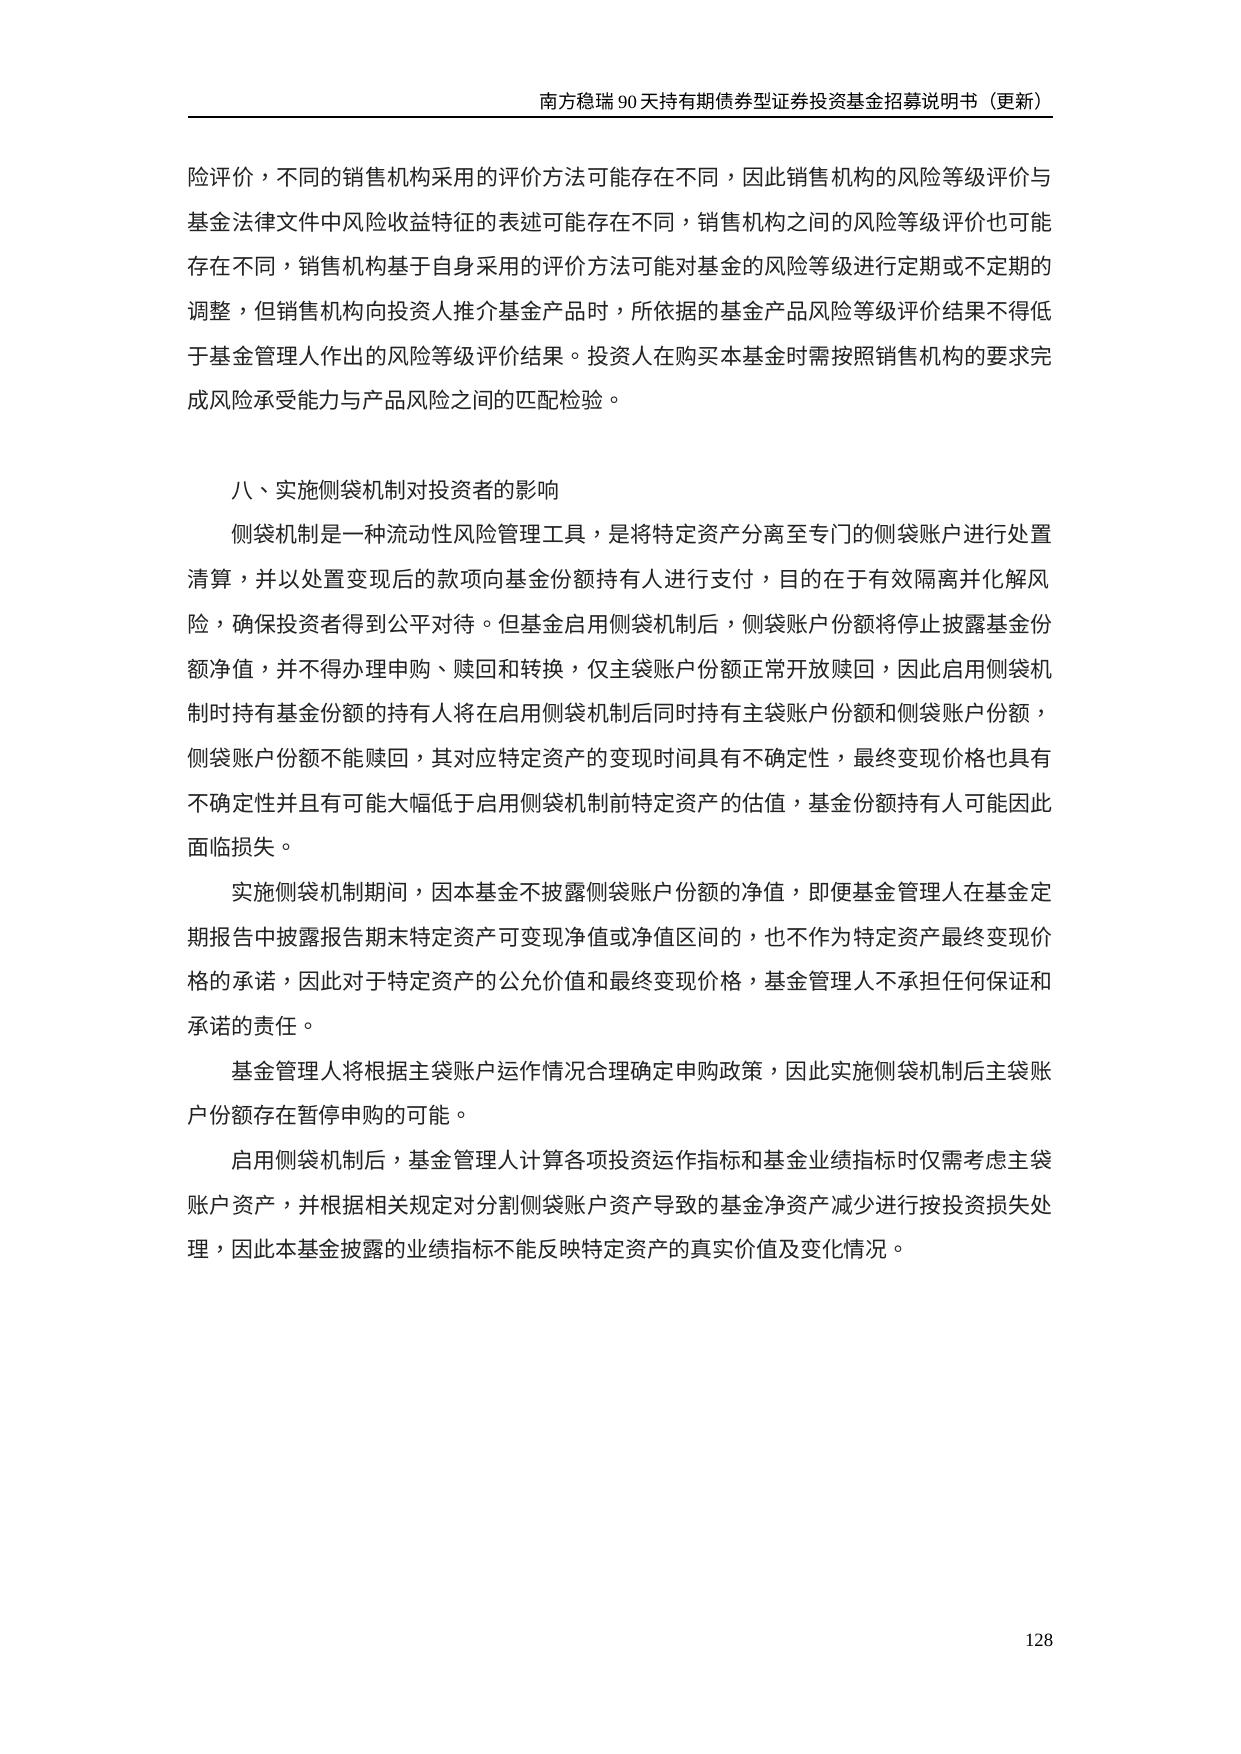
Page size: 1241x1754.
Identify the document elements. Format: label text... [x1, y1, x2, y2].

text 侧袋机制是一种流动性风险管理工具，是将特定资产分离至专门的侧袋账户进行处置清算，并以处置变现后的款项向基金份额持有人进行支付，目的在于有效隔离并化解风险，确保投资者得到公平对待。但基金启用侧袋机制后，侧袋账户份额将停止披露基金份额净值，并不得办理申购、赎回和转换，仅主袋账户份额正常开放赎回，因此启用侧袋机制时持有基金份额的持有人将在启用侧袋机制后同时持有主袋账户份额和侧袋账户份额，侧袋账户份额不能赎回，其对应特定资产的变现时间具有不确定性，最终变现价格也具有不确定性并且有可能大幅低于启用侧袋机制前特定资产的估值，基金份额持有人可能因此面临损失。 [187, 519, 1053, 862]
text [187, 162, 1053, 415]
text 基金管理人将根据主袋账户运作情况合理确定申购政策，因此实施侧袋机制后主袋账户份额存在暂停申购的可能。 [187, 1056, 1053, 1130]
text 实施侧袋机制期间，因本基金不披露侧袋账户份额的净值，即便基金管理人在基金定期报告中披露报告期末特定资产可变现净值或净值区间的，也不作为特定资产最终变现价格的承诺，因此对于特定资产的公允价值和最终变现价格，基金管理人不承担任何保证和承诺的责任。 [187, 877, 1053, 1041]
text 八、实施侧袋机制对投资者的影响 [187, 475, 1053, 504]
text 启用侧袋机制后，基金管理人计算各项投资运作指标和基金业绩指标时仅需考虑主袋账户资产，并根据相关规定对分割侧袋账户资产导致的基金净资产减少进行按投资损失处理，因此本基金披露的业绩指标不能反映特定资产的真实价值及变化情况。 [187, 1145, 1053, 1264]
